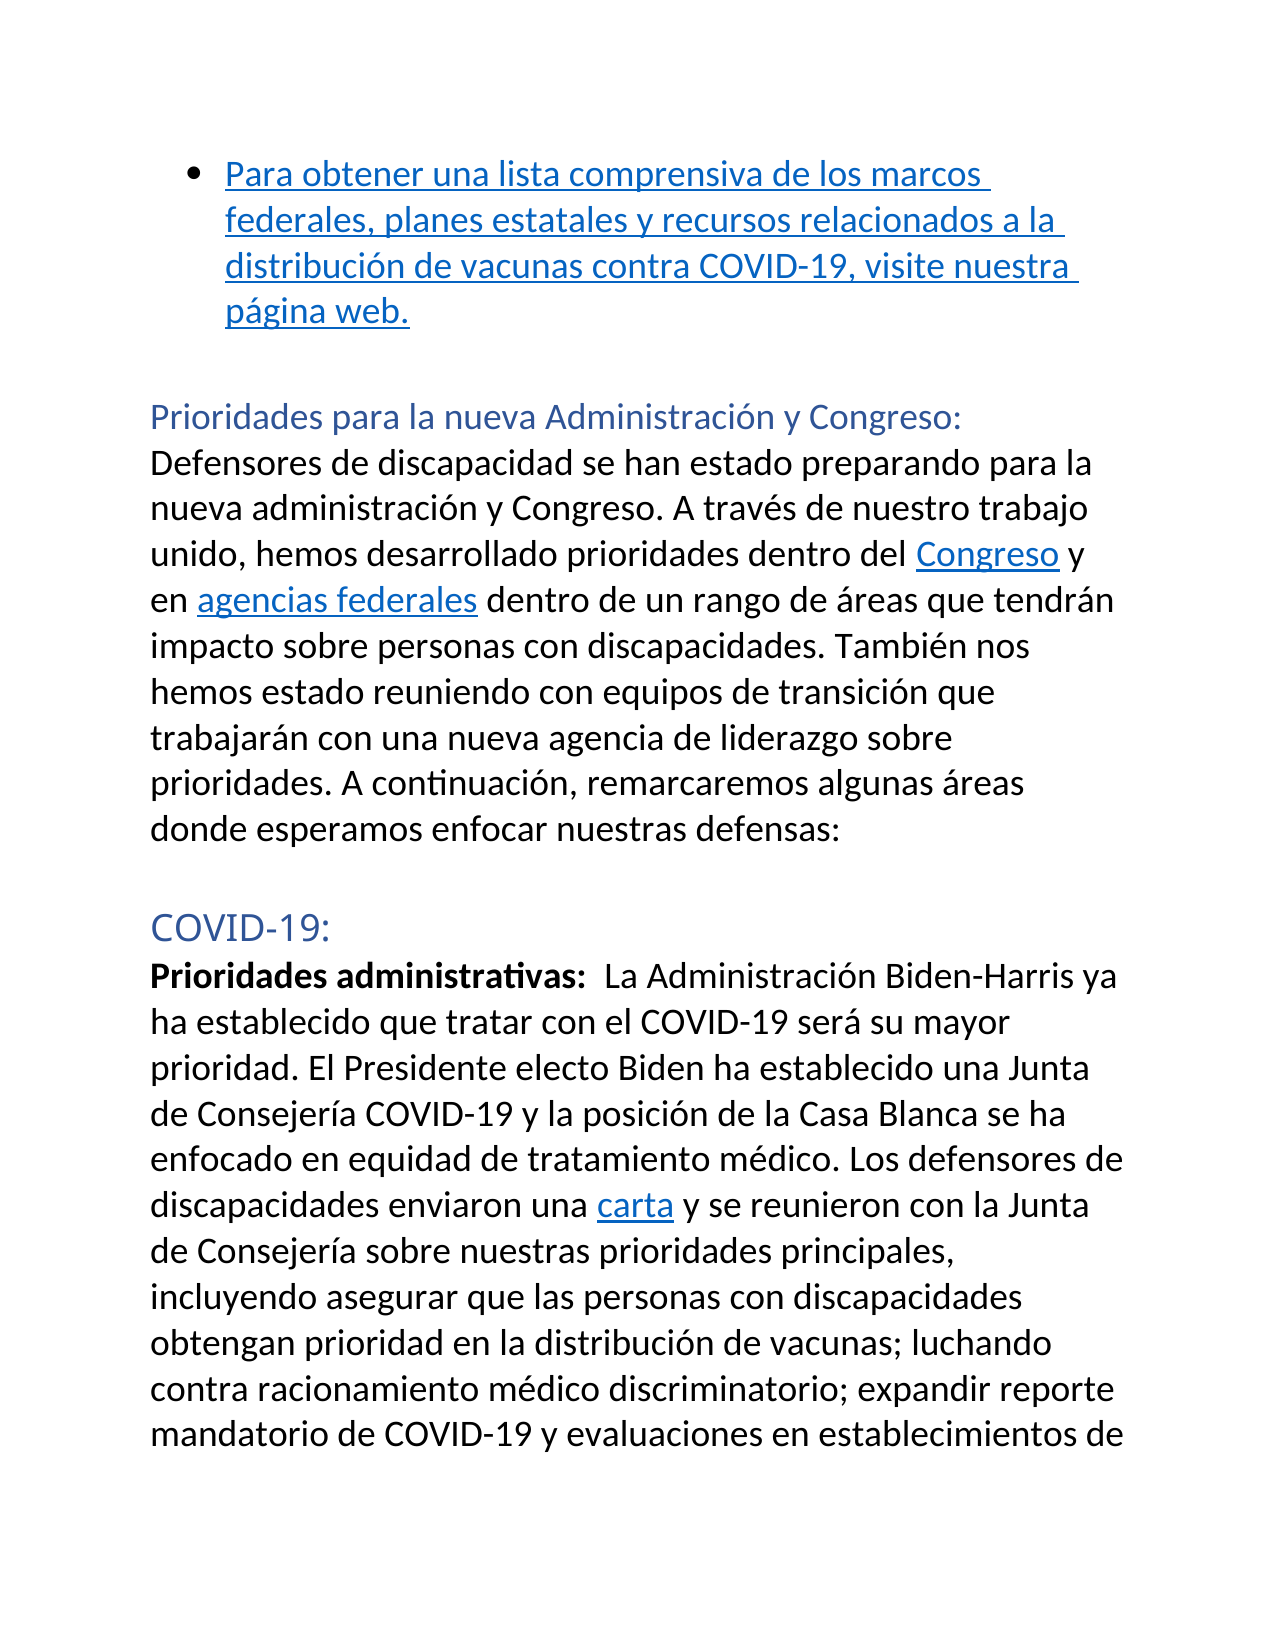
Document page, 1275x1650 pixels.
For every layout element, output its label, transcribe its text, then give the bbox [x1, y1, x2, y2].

subtitle COVID-19: [150, 901, 1125, 952]
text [150, 952, 1125, 1456]
text Defensores de discapacidad se han estado preparando para la nueva administración y Congreso. A través de nuestro trabajo unido, hemos desarrollado prioridades dentro del Congreso y en agencias federales dentro de un rango de áreas que tendrán impacto sobre personas con discapacidades. También nos hemos estado reuniendo con equipos de transición que trabajarán con una nueva agencia de liderazgo sobre prioridades. A continuación, remarcaremos algunas áreas donde esperamos enfocar nuestras defensas: [150, 438, 1125, 851]
subtitle Prioridades para la nueva Administración y Congreso: [150, 393, 1125, 438]
list Para obtener una lista comprensiva de los marcos federales, planes estatales y recursos relacionados a la distribución de vacunas contra COVID-19, visite nuestra página web. [187, 150, 1125, 333]
